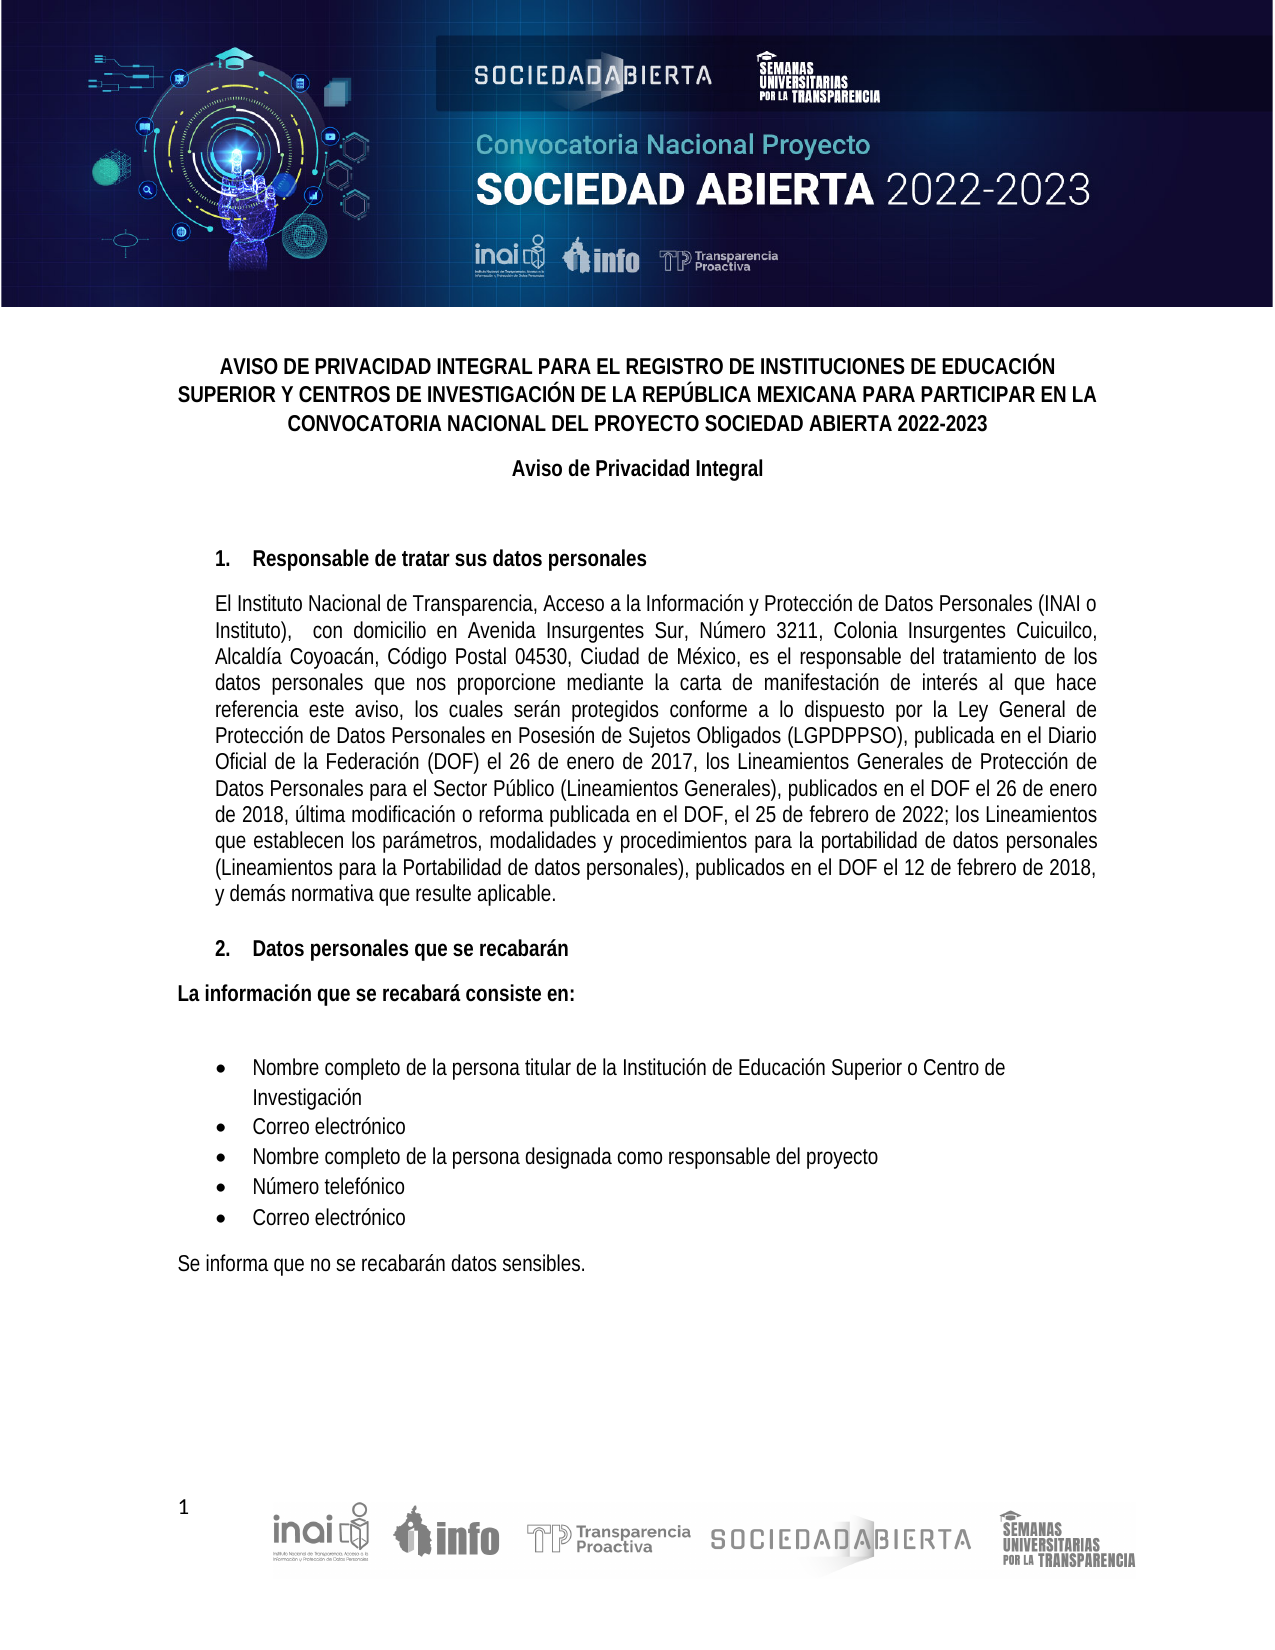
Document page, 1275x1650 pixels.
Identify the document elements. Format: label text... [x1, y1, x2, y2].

picture [0, 0, 1273, 306]
text Aviso de Privacidad Integral [177, 455, 1098, 481]
list Correo electrónico [215, 1112, 1098, 1140]
text Se informa que no se recabarán datos sensibles. [177, 1249, 1098, 1276]
text AVISO DE PRIVACIDAD INTEGRAL PARA EL REGISTRO DE INSTITUCIONES DE EDUCACIÓN SUPERIOR Y CENTROS DE INVESTIGACIÓN DE LA REPÚBLICA MEXICANA PARA PARTICIPAR EN LA CONVOCATORIA NACIONAL DEL PROYECTO SOCIEDAD ABIERTA 2022-2023 [177, 353, 1098, 436]
picture [273, 1502, 1136, 1579]
text La información que se recabará consiste en: [177, 980, 1098, 1006]
list Número telefónico [215, 1172, 1098, 1201]
list Nombre completo de la persona designada como responsable del proyecto [215, 1142, 1098, 1170]
text El Instituto Nacional de Transparencia, Acceso a la Información y Protección de Datos Personales (INAI o Instituto), con domicilio en Avenida Insurgentes Sur, Número 3211, Colonia Insurgentes Cuicuilco, Alcaldía Coyoacán, Código Postal 04530, Ciudad de México, es el responsable del tratamiento de los datos personales que nos proporcione mediante la carta de manifestación de interés al que hace referencia este aviso, los cuales serán protegidos conforme a lo dispuesto por la Ley General de Protección de Datos Personales en Posesión de Sujetos Obligados (LGPDPPSO), publicada en el Diario Oficial de la Federación (DOF) el 26 de enero de 2017, los Lineamientos Generales de Protección de Datos Personales para el Sector Público (Lineamientos Generales), publicados en el DOF el 26 de enero de 2018, última modificación o reforma publicada en el DOF, el 25 de febrero de 2022; los Lineamientos que establecen los parámetros, modalidades y procedimientos para la portabilidad de datos personales (Lineamientos para la Portabilidad de datos personales), publicados en el DOF el 12 de febrero de 2018, y demás normativa que resulte aplicable. [215, 590, 1098, 906]
list Correo electrónico [215, 1203, 1098, 1231]
list Responsable de tratar sus datos personales [215, 545, 1098, 571]
list Nombre completo de la persona titular de la Institución de Educación Superior o Centro de Investigación [215, 1053, 1098, 1110]
list Datos personales que se recabarán [215, 935, 1098, 961]
